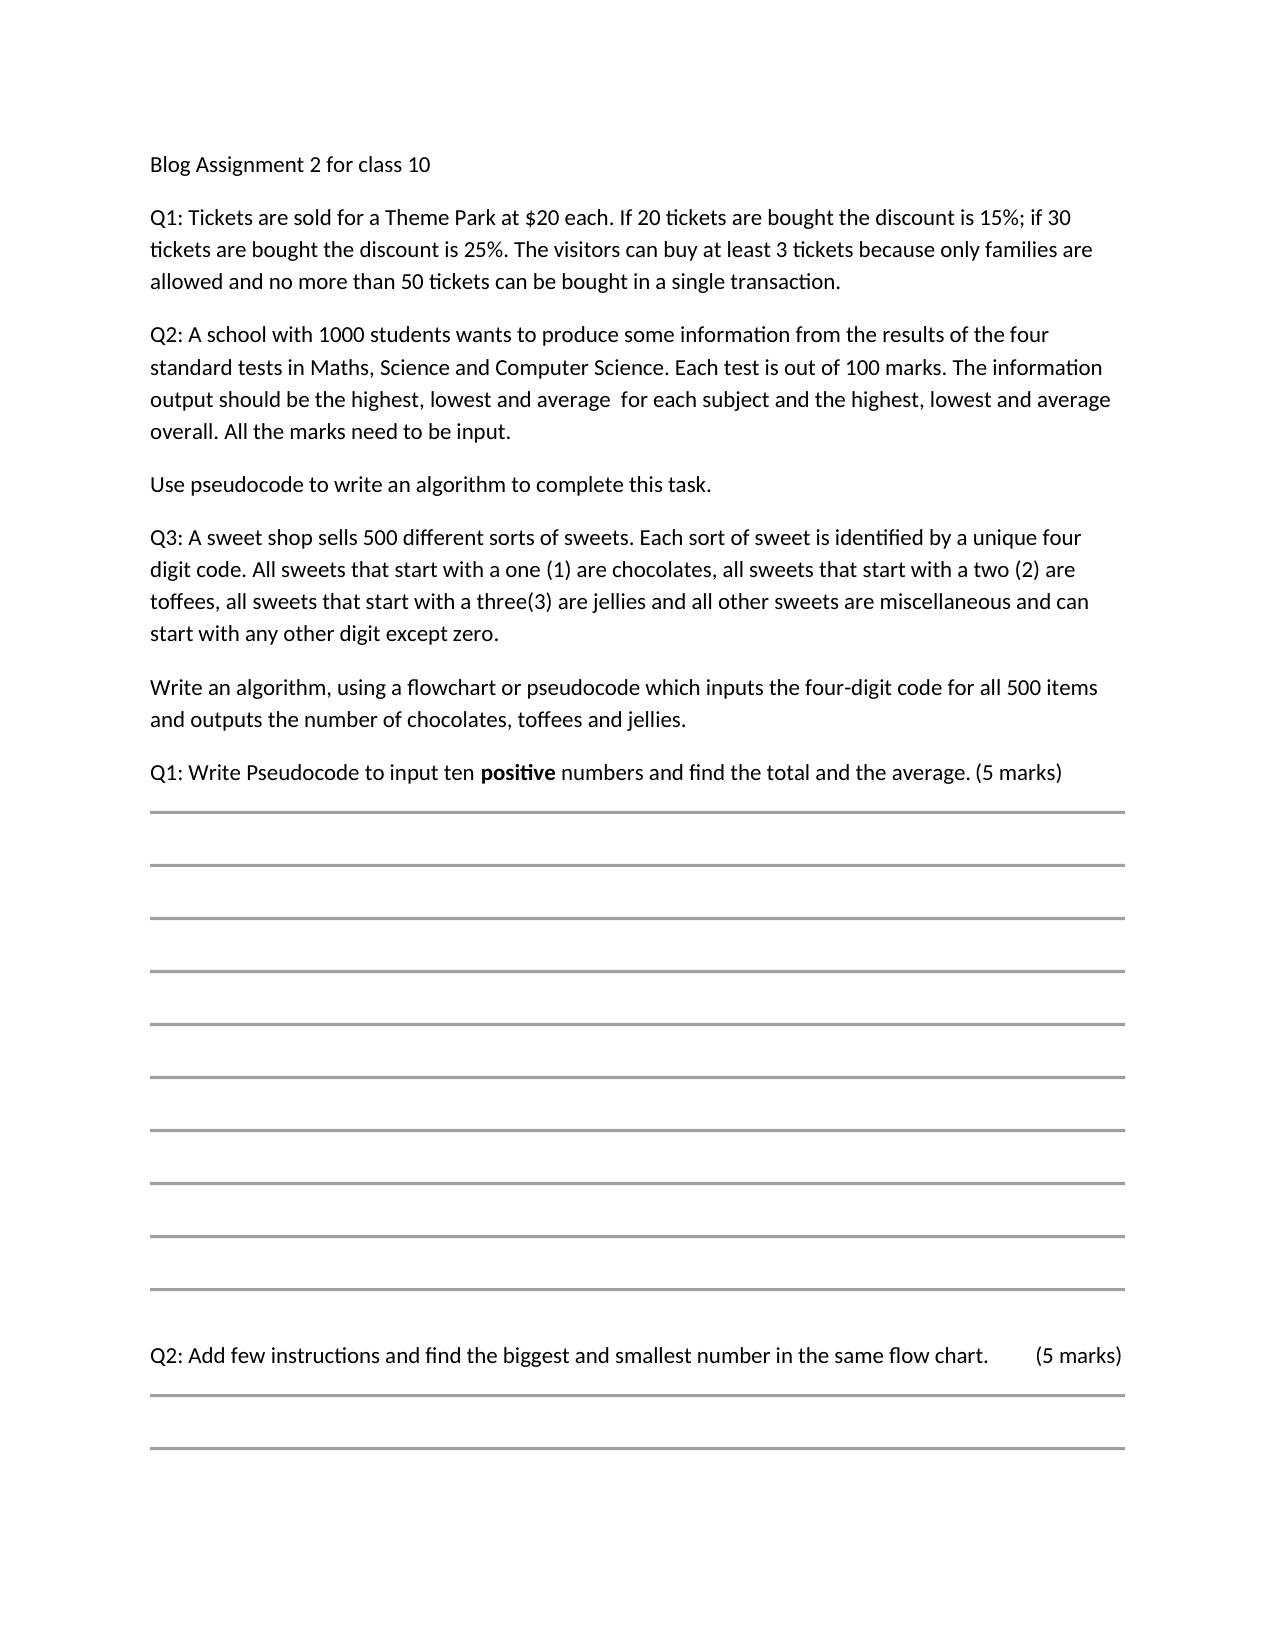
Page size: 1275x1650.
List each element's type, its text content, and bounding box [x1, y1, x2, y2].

text Q3: A sweet shop sells 500 different sorts of sweets. Each sort of sweet is identified by a unique four digit code. All sweets that start with a one (1) are chocolates, all sweets that start with a two (2) are toffees, all sweets that start with a three(3) are jellies and all other sweets are miscellaneous and can start with any other digit except zero. [150, 523, 1125, 648]
text Blog Assignment 2 for class 10 [150, 150, 1125, 178]
text Q2: Add few instructions and find the biggest and smallest number in the same flow chart. (5 marks) [150, 1341, 1125, 1369]
text Q2: A school with 1000 students wants to produce some information from the results of the four standard tests in Maths, Science and Computer Science. Each test is out of 100 marks. The information output should be the highest, lowest and average for each subject and the highest, lowest and average overall. All the marks need to be input. [150, 320, 1125, 445]
text Q1: Write Pseudocode to input ten positive numbers and find the total and the average. (5 marks) [150, 758, 1125, 786]
text Write an algorithm, using a flowchart or pseudocode which inputs the four-digit code for all 500 items and outputs the number of chocolates, toffees and jellies. [150, 673, 1125, 733]
text Use pseudocode to write an algorithm to complete this task. [150, 470, 1125, 498]
text Q1: Tickets are sold for a Theme Park at $20 each. If 20 tickets are bought the discount is 15%; if 30 tickets are bought the discount is 25%. The visitors can buy at least 3 tickets because only families are allowed and no more than 50 tickets can be bought in a single transaction. [150, 203, 1125, 295]
